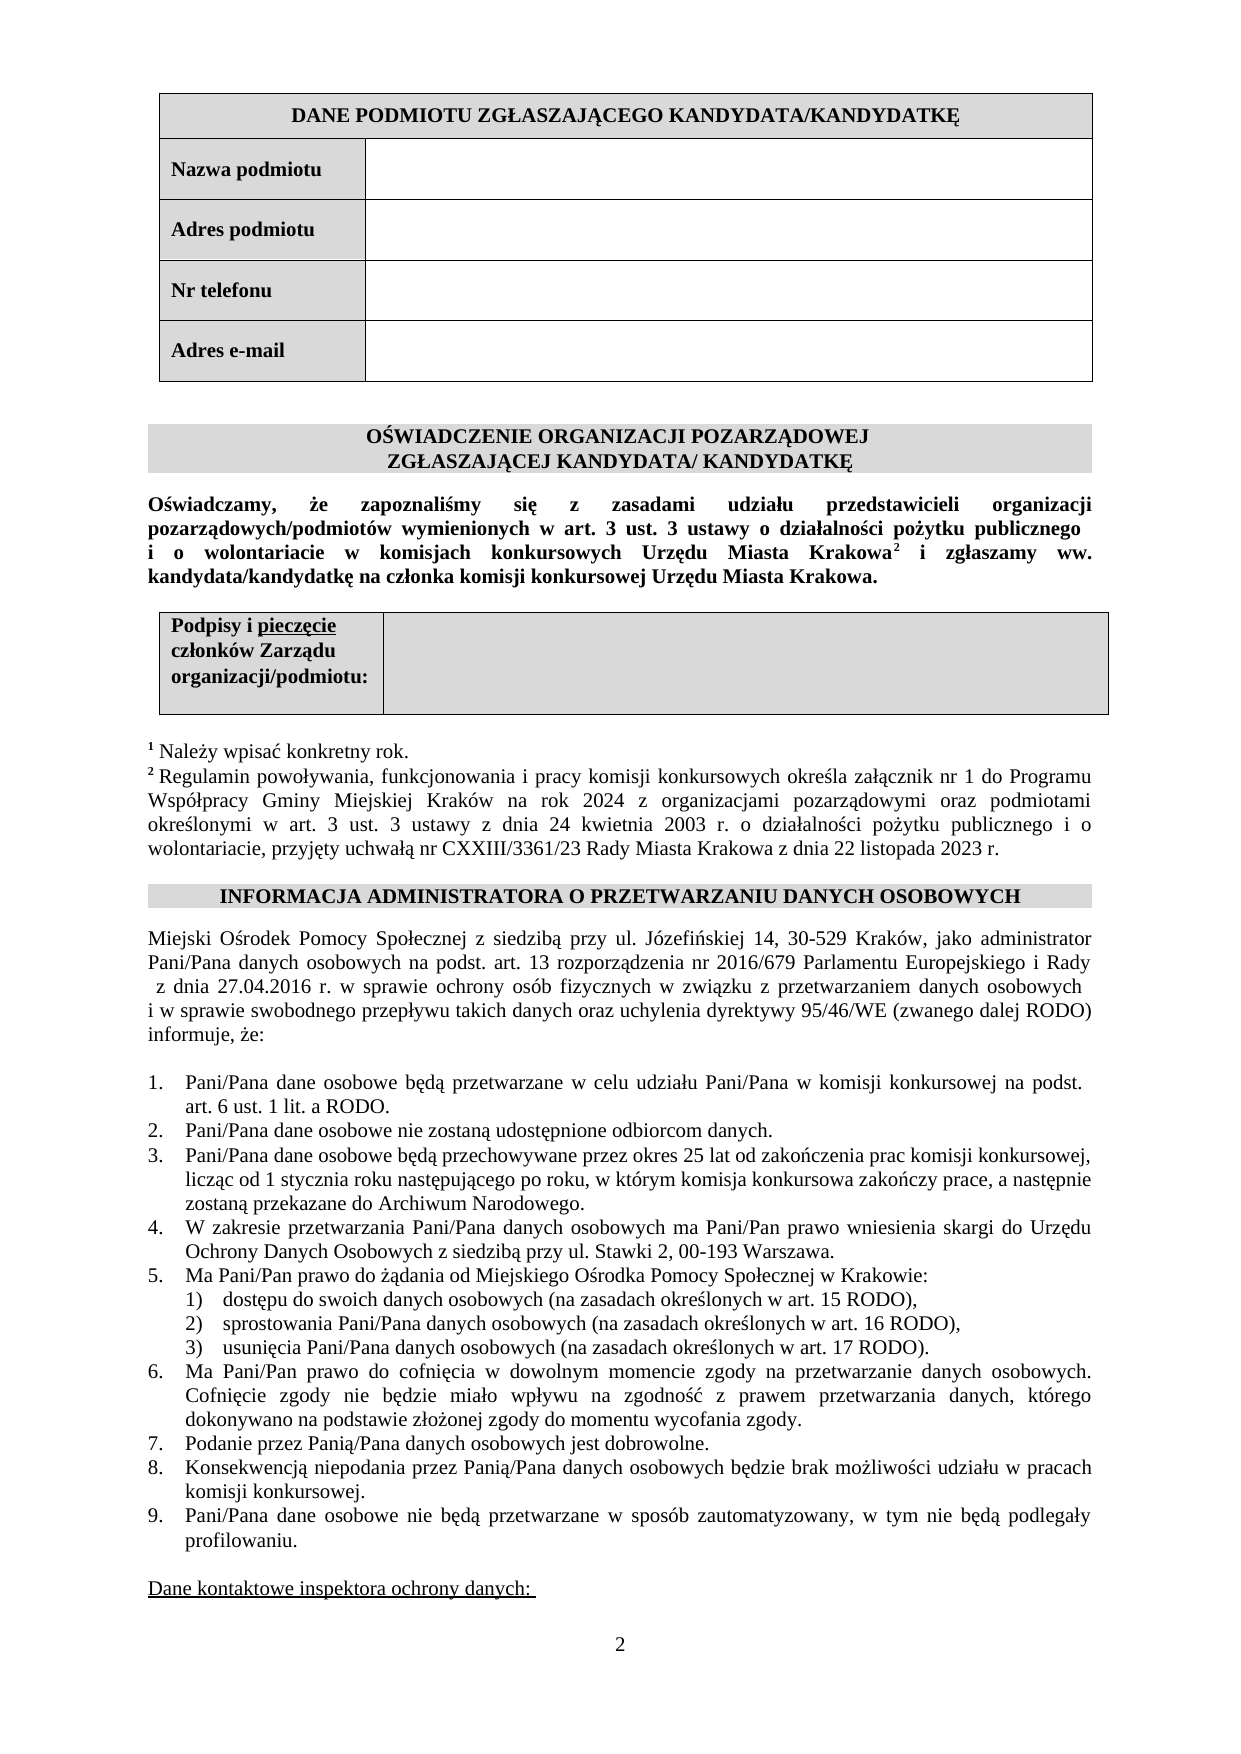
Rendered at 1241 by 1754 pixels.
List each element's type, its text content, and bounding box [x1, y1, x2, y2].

table_cell Adres e-mail [160, 321, 365, 381]
table_cell [366, 139, 1092, 199]
text Miejski Ośrodek Pomocy Społecznej z siedzibą przy ul. Józefińskiej 14, 30-529 Kraków, jako administrator Pani/Pana danych osobowych na podst. art. 13 rozporządzenia nr 2016/679 Parlamentu Europejskiego i Rady z dnia 27.04.2016 r. w sprawie ochrony osób fizycznych w związku z przetwarzaniem danych osobowych i w sprawie swobodnego przepływu takich danych oraz uchylenia dyrektywy 95/46/WE (zwanego dalej RODO) informuje, że: [148, 926, 1092, 1046]
text 2 Regulamin powoływania, funkcjonowania i pracy komisji konkursowych określa załącznik nr 1 do Programu Współpracy Gminy Miejskiej Kraków na rok 2024 z organizacjami pozarządowymi oraz podmiotami określonymi w art. 3 ust. 3 ustawy z dnia 24 kwietnia 2003 r. o działalności pożytku publicznego i o wolontariacie, przyjęty uchwałą nr CXXIII/3361/23 Rady Miasta Krakowa z dnia 22 listopada 2023 r. [148, 763, 1092, 860]
table_cell [366, 321, 1092, 381]
text OŚWIADCZENIE ORGANIZACJI POZARZĄDOWEJ ZGŁASZAJĄCEJ KANDYDATA/ KANDYDATKĘ [148, 424, 1092, 473]
table_cell [366, 261, 1092, 320]
table_header Podpisy i pieczęcie członków Zarządu organizacji/podmiotu: [160, 613, 383, 714]
list Pani/Pana dane osobowe będą przetwarzane w celu udziału Pani/Pana w komisji konkursowej na podst. art. 6 ust. 1 lit. a RODO. [148, 1070, 1092, 1118]
table_header DANE PODMIOTU ZGŁASZAJĄCEGO KANDYDATA/KANDYDATKĘ [160, 94, 1092, 138]
table_cell Nr telefonu [160, 261, 365, 320]
list Ma Pani/Pan prawo do żądania od Miejskiego Ośrodka Pomocy Społecznej w Krakowie: [148, 1263, 1092, 1287]
list Podanie przez Panią/Pana danych osobowych jest dobrowolne. [148, 1431, 1092, 1455]
text 1 Należy wpisać konkretny rok. [148, 739, 1092, 763]
text INFORMACJA ADMINISTRATORA O PRZETWARZANIU DANYCH OSOBOWYCH [148, 884, 1092, 908]
list usunięcia Pani/Pana danych osobowych (na zasadach określonych w art. 17 RODO). [185, 1335, 1092, 1359]
text Oświadczamy, że zapoznaliśmy się z zasadami udziału przedstawicieli organizacji pozarządowych/podmiotów wymienionych w art. 3 ust. 3 ustawy o działalności pożytku publicznego i o wolontariacie w komisjach konkursowych Urzędu Miasta Krakowa2 i zgłaszamy ww. kandydata/kandydatkę na członka komisji konkursowej Urzędu Miasta Krakowa. [148, 491, 1092, 588]
text Dane kontaktowe inspektora ochrony danych: [148, 1576, 1092, 1600]
table_cell Nazwa podmiotu [160, 139, 365, 199]
list Konsekwencją niepodania przez Panią/Pana danych osobowych będzie brak możliwości udziału w pracach komisji konkursowej. [148, 1455, 1092, 1503]
table_cell [366, 200, 1092, 259]
list W zakresie przetwarzania Pani/Pana danych osobowych ma Pani/Pan prawo wniesienia skargi do Urzędu Ochrony Danych Osobowych z siedzibą przy ul. Stawki 2, 00-193 Warszawa. [148, 1215, 1092, 1263]
list Ma Pani/Pan prawo do cofnięcia w dowolnym momencie zgody na przetwarzanie danych osobowych. Cofnięcie zgody nie będzie miało wpływu na zgodność z prawem przetwarzania danych, którego dokonywano na podstawie złożonej zgody do momentu wycofania zgody. [148, 1359, 1092, 1431]
table_cell Adres podmiotu [160, 200, 365, 259]
list sprostowania Pani/Pana danych osobowych (na zasadach określonych w art. 16 RODO), [185, 1311, 1092, 1335]
table_header [384, 613, 1108, 714]
list dostępu do swoich danych osobowych (na zasadach określonych w art. 15 RODO), [185, 1287, 1092, 1311]
list Pani/Pana dane osobowe będą przechowywane przez okres 25 lat od zakończenia prac komisji konkursowej, licząc od 1 stycznia roku następującego po roku, w którym komisja konkursowa zakończy prace, a następnie zostaną przekazane do Archiwum Narodowego. [148, 1142, 1092, 1215]
list Pani/Pana dane osobowe nie będą przetwarzane w sposób zautomatyzowany, w tym nie będą podlegały profilowaniu. [148, 1503, 1092, 1552]
list Pani/Pana dane osobowe nie zostaną udostępnione odbiorcom danych. [148, 1118, 1092, 1142]
